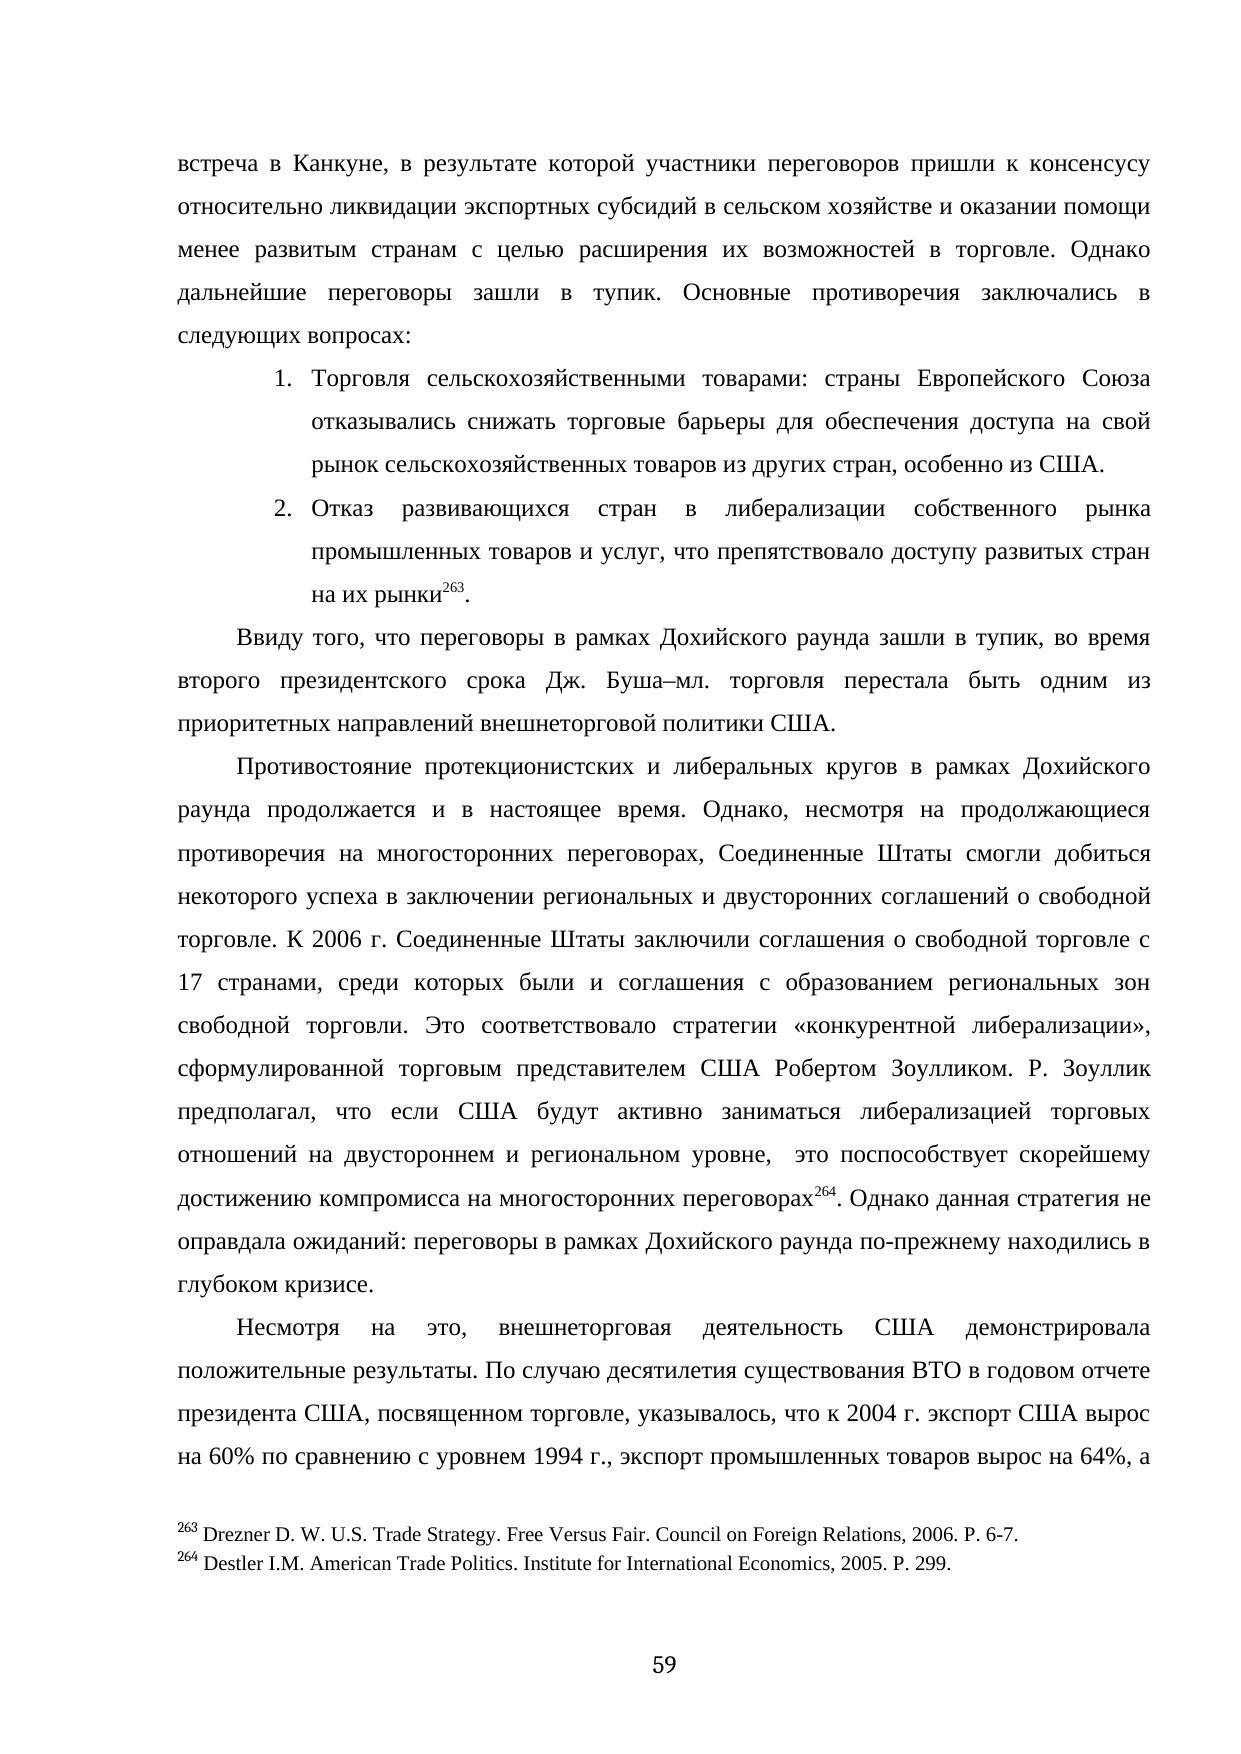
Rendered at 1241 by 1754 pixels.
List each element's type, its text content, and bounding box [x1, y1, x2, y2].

list Торговля сельскохозяйственными товарами: страны Европейского Союза отказывались снижать торговые барьеры для обеспечения доступа на свой рынок сельскохозяйственных товаров из других стран, особенно из США. [274, 363, 1152, 478]
text Противостояние протекционистских и либеральных кругов в рамках Дохийского раунда продолжается и в настоящее время. Однако, несмотря на продолжающиеся противоречия на многосторонних переговорах, Соединенные Штаты смогли добиться некоторого успеха в заключении региональных и двусторонних соглашений о свободной торговле. К 2006 г. Соединенные Штаты заключили соглашения о свободной торговле c 17 странами, среди которых были и соглашения с образованием региональных зон свободной торговли. Это соответствовало стратегии «конкурентной либерализации», сформулированной торговым представителем США Робертом Зоулликом. Р. Зоуллик предполагал, что если США будут активно заниматься либерализацией торговых отношений на двустороннем и региональном уровне, это поспособствует скорейшему достижению компромисса на многосторонних переговорах. Однако данная стратегия не оправдала ожиданий: переговоры в рамках Дохийского раунда по-прежнему находились в глубоком кризисе. [177, 751, 1152, 1298]
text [177, 148, 1152, 349]
list Отказ развивающихся стран в либерализации собственного рынка промышленных товаров и услуг, что препятствовало доступу развитых стран на их рынки. [274, 493, 1152, 608]
text Ввиду того, что переговоры в рамках Дохийского раунда зашли в тупик, во время второго президентского срока Дж. Буша–мл. торговля перестала быть одним из приоритетных направлений внешнеторговой политики США. [177, 622, 1152, 737]
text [177, 1312, 1152, 1470]
